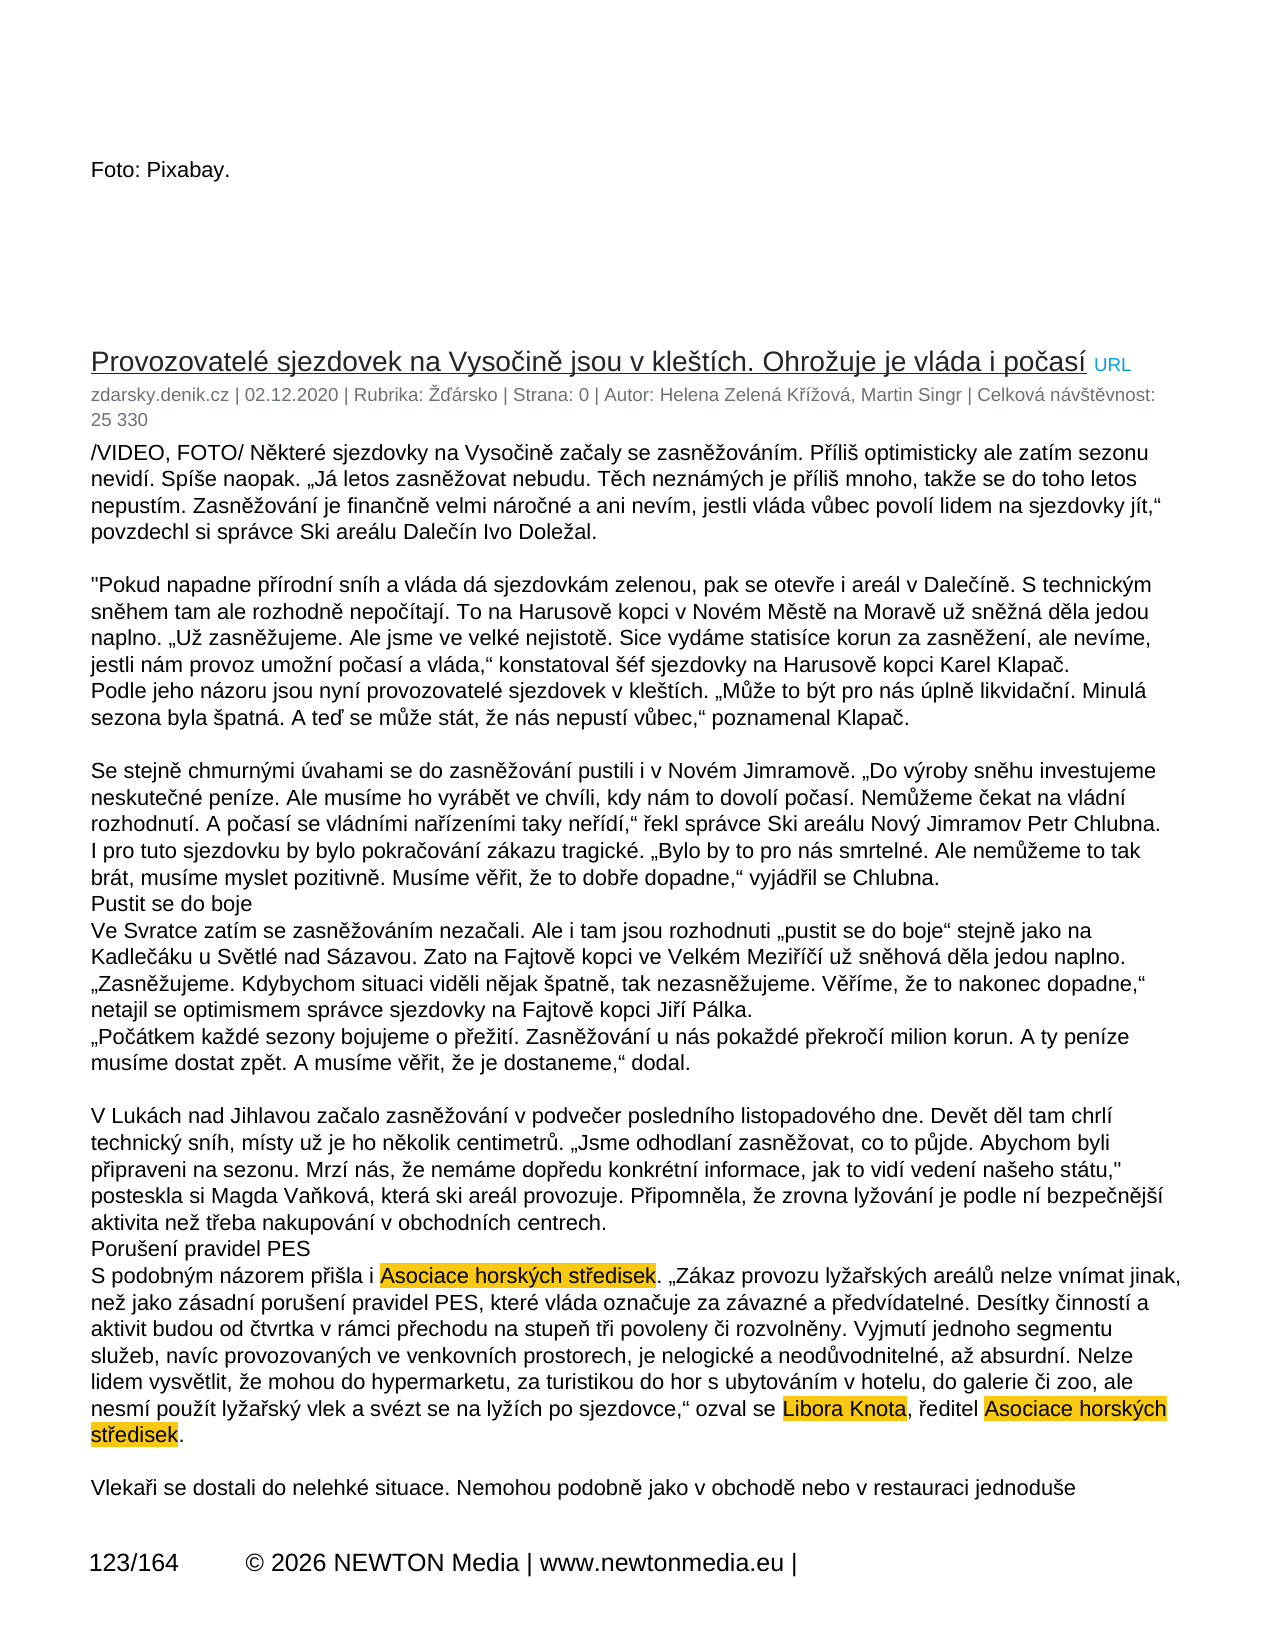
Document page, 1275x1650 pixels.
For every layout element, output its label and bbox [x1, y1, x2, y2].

table_header [89, 148, 1186, 1501]
